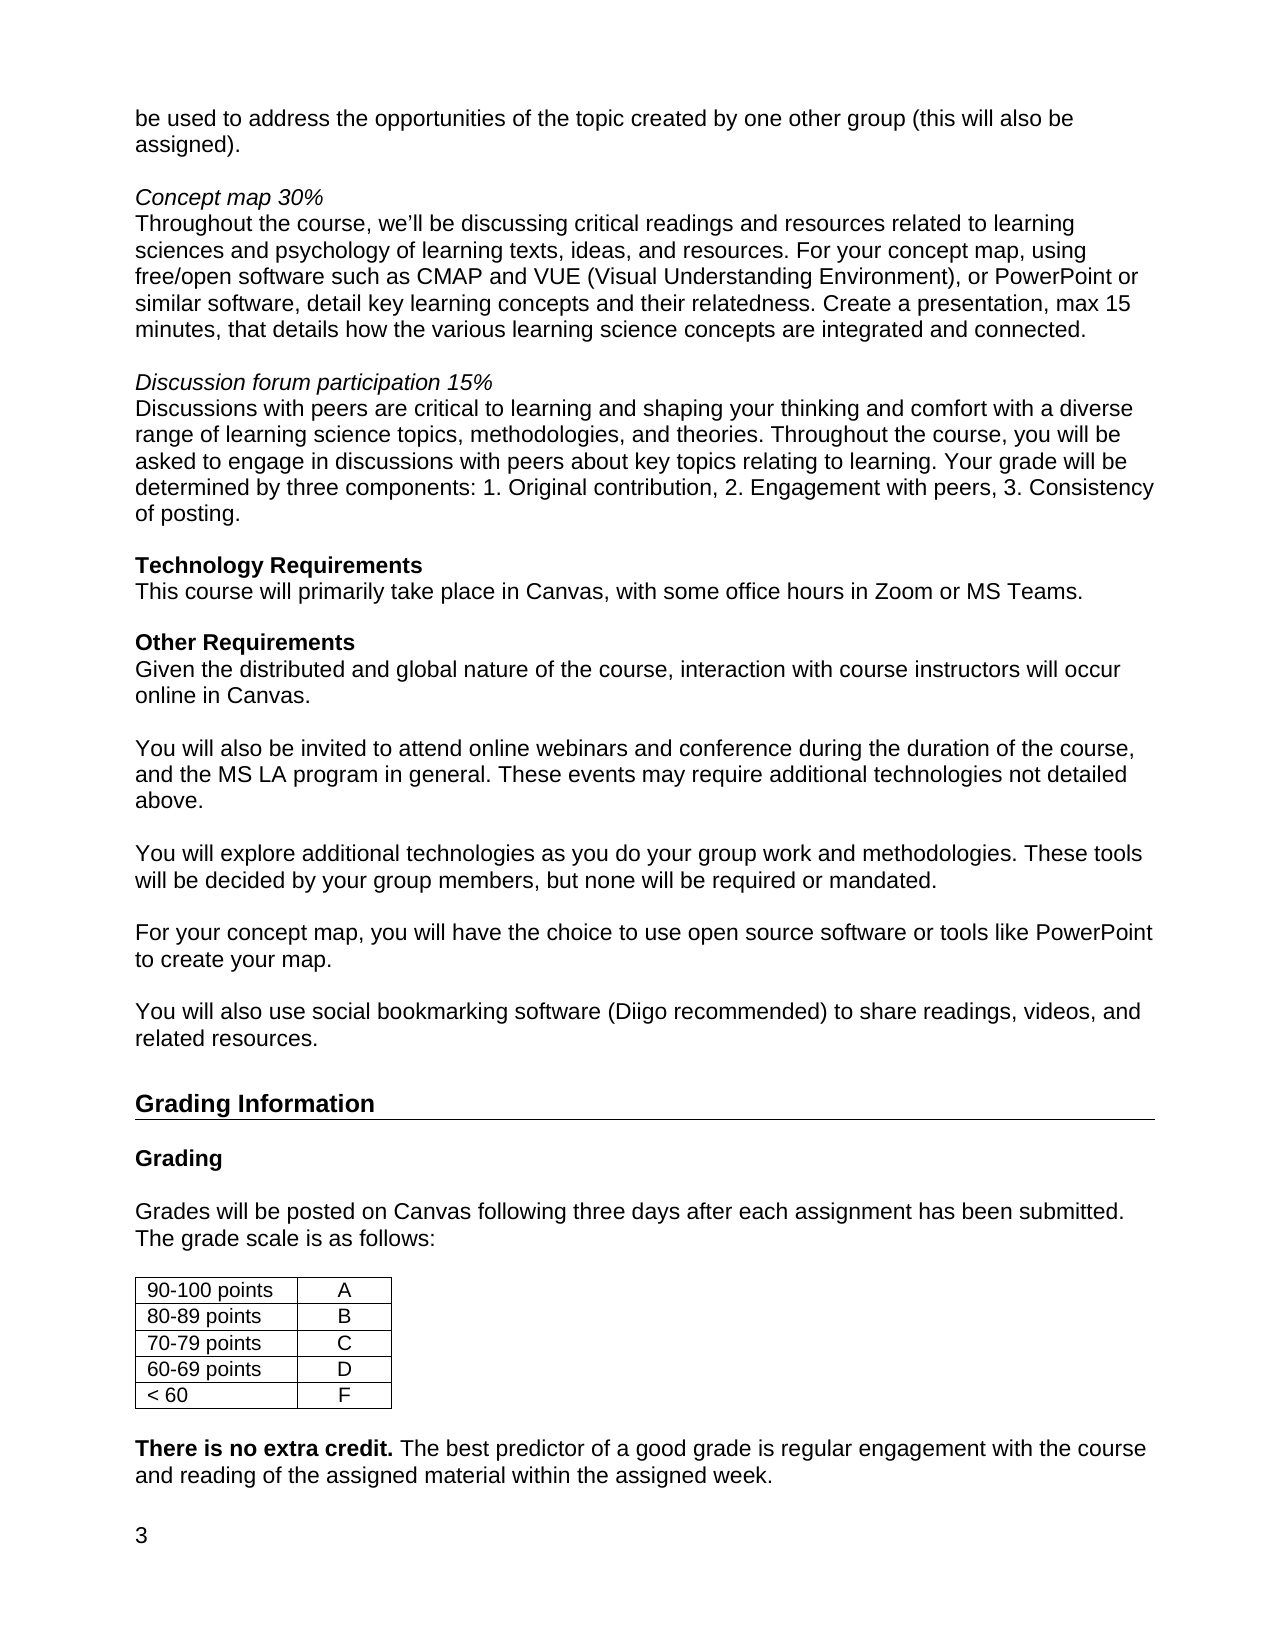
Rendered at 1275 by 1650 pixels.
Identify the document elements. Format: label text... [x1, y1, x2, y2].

text You will also be invited to attend online webinars and conference during the duration of the course, and the MS LA program in general. These events may require additional technologies not detailed above. [135, 735, 1155, 814]
text There is no extra credit. The best predictor of a good grade is regular engagement with the course and reading of the assigned material within the assigned week. [135, 1435, 1155, 1488]
text This course will primarily take place in Canvas, with some office hours in Zoom or MS Teams. [135, 578, 1155, 604]
text Concept map 30% [135, 184, 1155, 210]
table_header A [298, 1278, 391, 1303]
subtitle Technology Requirements [135, 552, 1155, 578]
table_header 90-100 points [136, 1278, 297, 1303]
text Discussion forum participation 15% [135, 368, 1155, 395]
table_cell B [298, 1304, 391, 1329]
table_cell < 60 [136, 1383, 297, 1408]
text You will also use social bookmarking software (Diigo recommended) to share readings, videos, and related resources. [135, 998, 1155, 1051]
subtitle Grading [135, 1145, 1155, 1172]
table_cell 70-79 points [136, 1331, 297, 1356]
text Given the distributed and global nature of the course, interaction with course instructors will occur online in Canvas. [135, 656, 1155, 708]
text For your concept map, you will have the choice to use open source software or tools like PowerPoint to create your map. [135, 919, 1155, 972]
subtitle Grading Information [135, 1088, 1155, 1119]
text Discussions with peers are critical to learning and shaping your thinking and comfort with a diverse range of learning science topics, methodologies, and theories. Throughout the course, you will be asked to engage in discussions with peers about key topics relating to learning. Your grade will be determined by three components: 1. Original contribution, 2. Engagement with peers, 3. Consistency of posting. [135, 395, 1155, 527]
table_cell F [298, 1383, 391, 1408]
table_cell 60-69 points [136, 1357, 297, 1382]
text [135, 105, 1155, 158]
table_cell 80-89 points [136, 1304, 297, 1329]
text Throughout the course, we’ll be discussing critical readings and resources related to learning sciences and psychology of learning texts, ideas, and resources. For your concept map, using free/open software such as CMAP and VUE (Visual Understanding Environment), or PowerPoint or similar software, detail key learning concepts and their relatedness. Create a presentation, max 15 minutes, that details how the various learning science concepts are integrated and connected. [135, 210, 1155, 342]
text Grades will be posted on Canvas following three days after each assignment has been submitted. The grade scale is as follows: [135, 1198, 1155, 1251]
subtitle Other Requirements [135, 629, 1155, 656]
text You will explore additional technologies as you do your group work and methodologies. These tools will be decided by your group members, but none will be required or mandated. [135, 840, 1155, 893]
table_cell C [298, 1331, 391, 1356]
table_cell D [298, 1357, 391, 1382]
